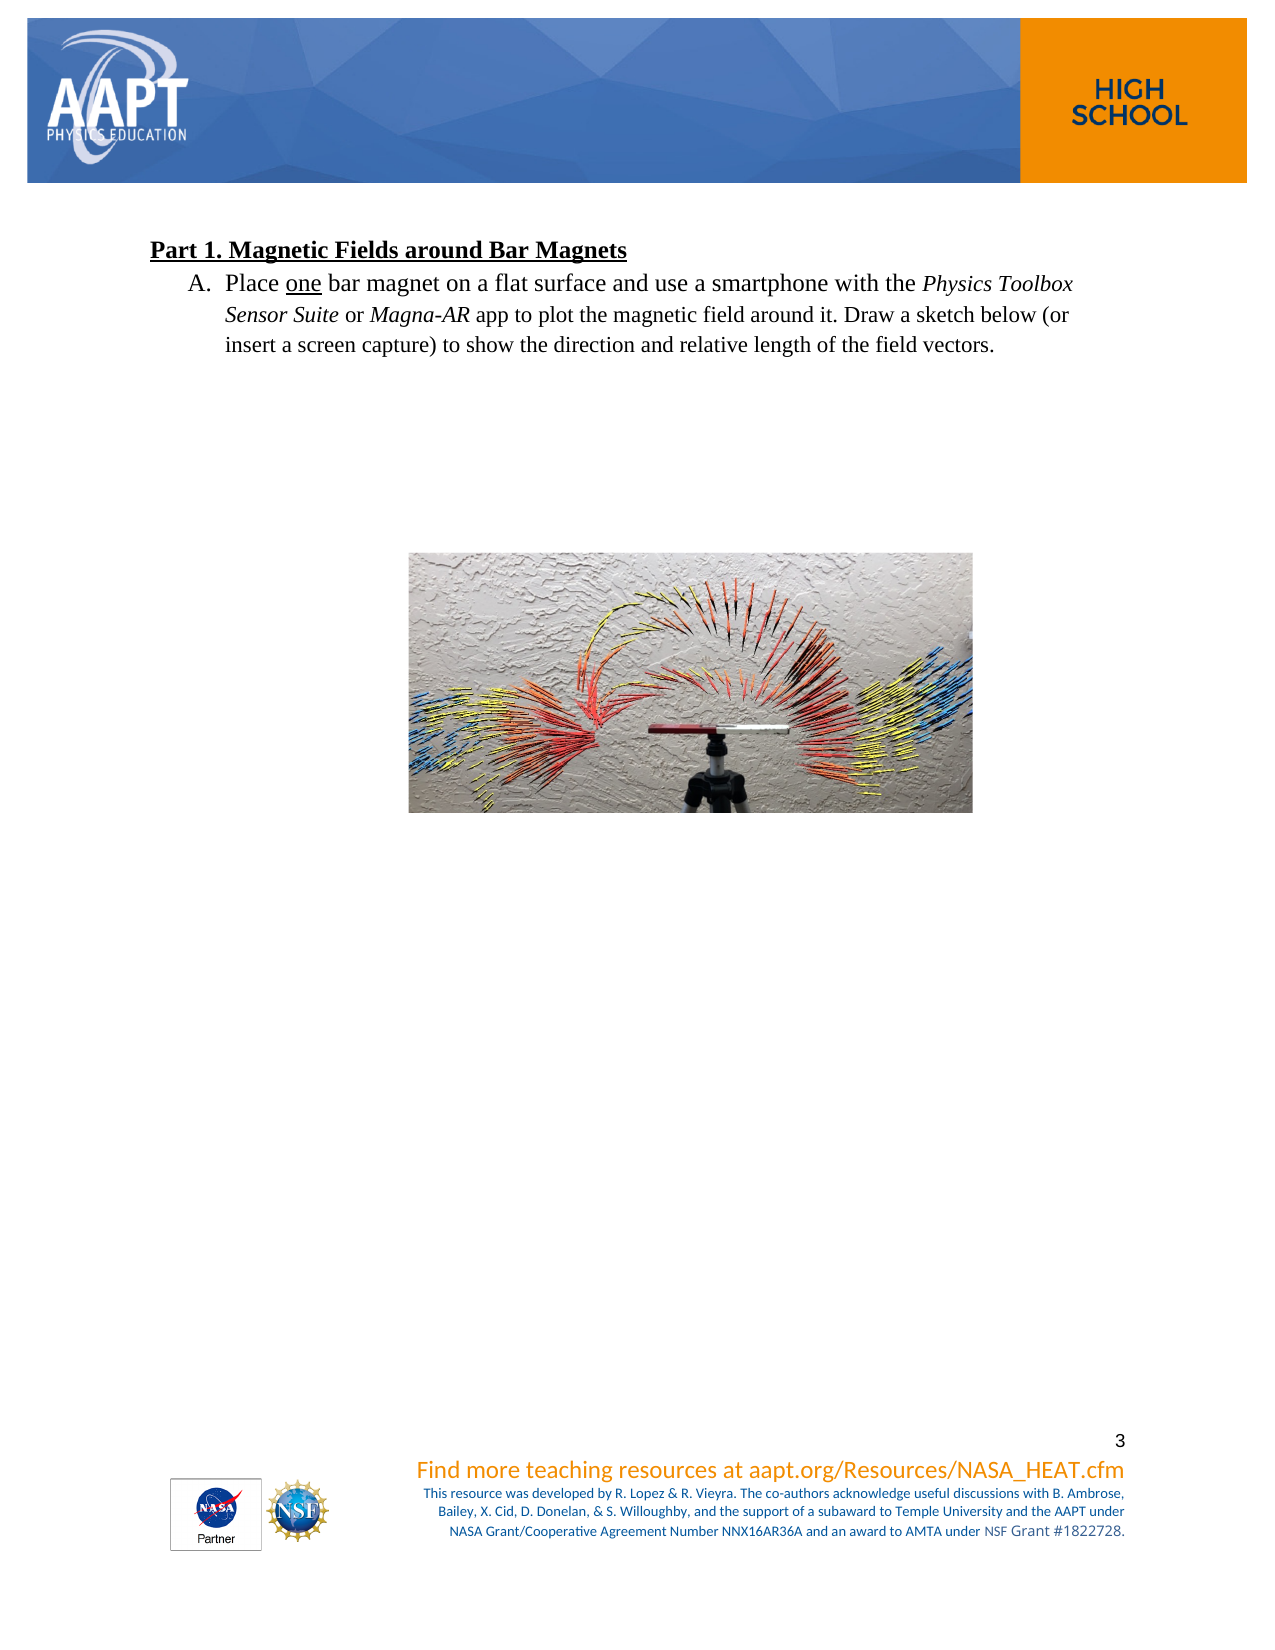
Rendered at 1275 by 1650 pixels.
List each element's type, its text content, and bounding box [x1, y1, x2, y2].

picture [265, 1478, 330, 1543]
picture [27, 18, 1247, 183]
list Place one bar magnet on a flat surface and use a smartphone with the Physics Toolbox Sensor Suite or Magna-AR app to plot the magnetic field around it. Draw a sketch below (or insert a screen capture) to show the direction and relative length of the field vectors. [187, 268, 1125, 357]
picture [170, 1478, 262, 1551]
text Part 1. Magnetic Fields around Bar Magnets [150, 235, 1125, 264]
picture [408, 553, 973, 813]
